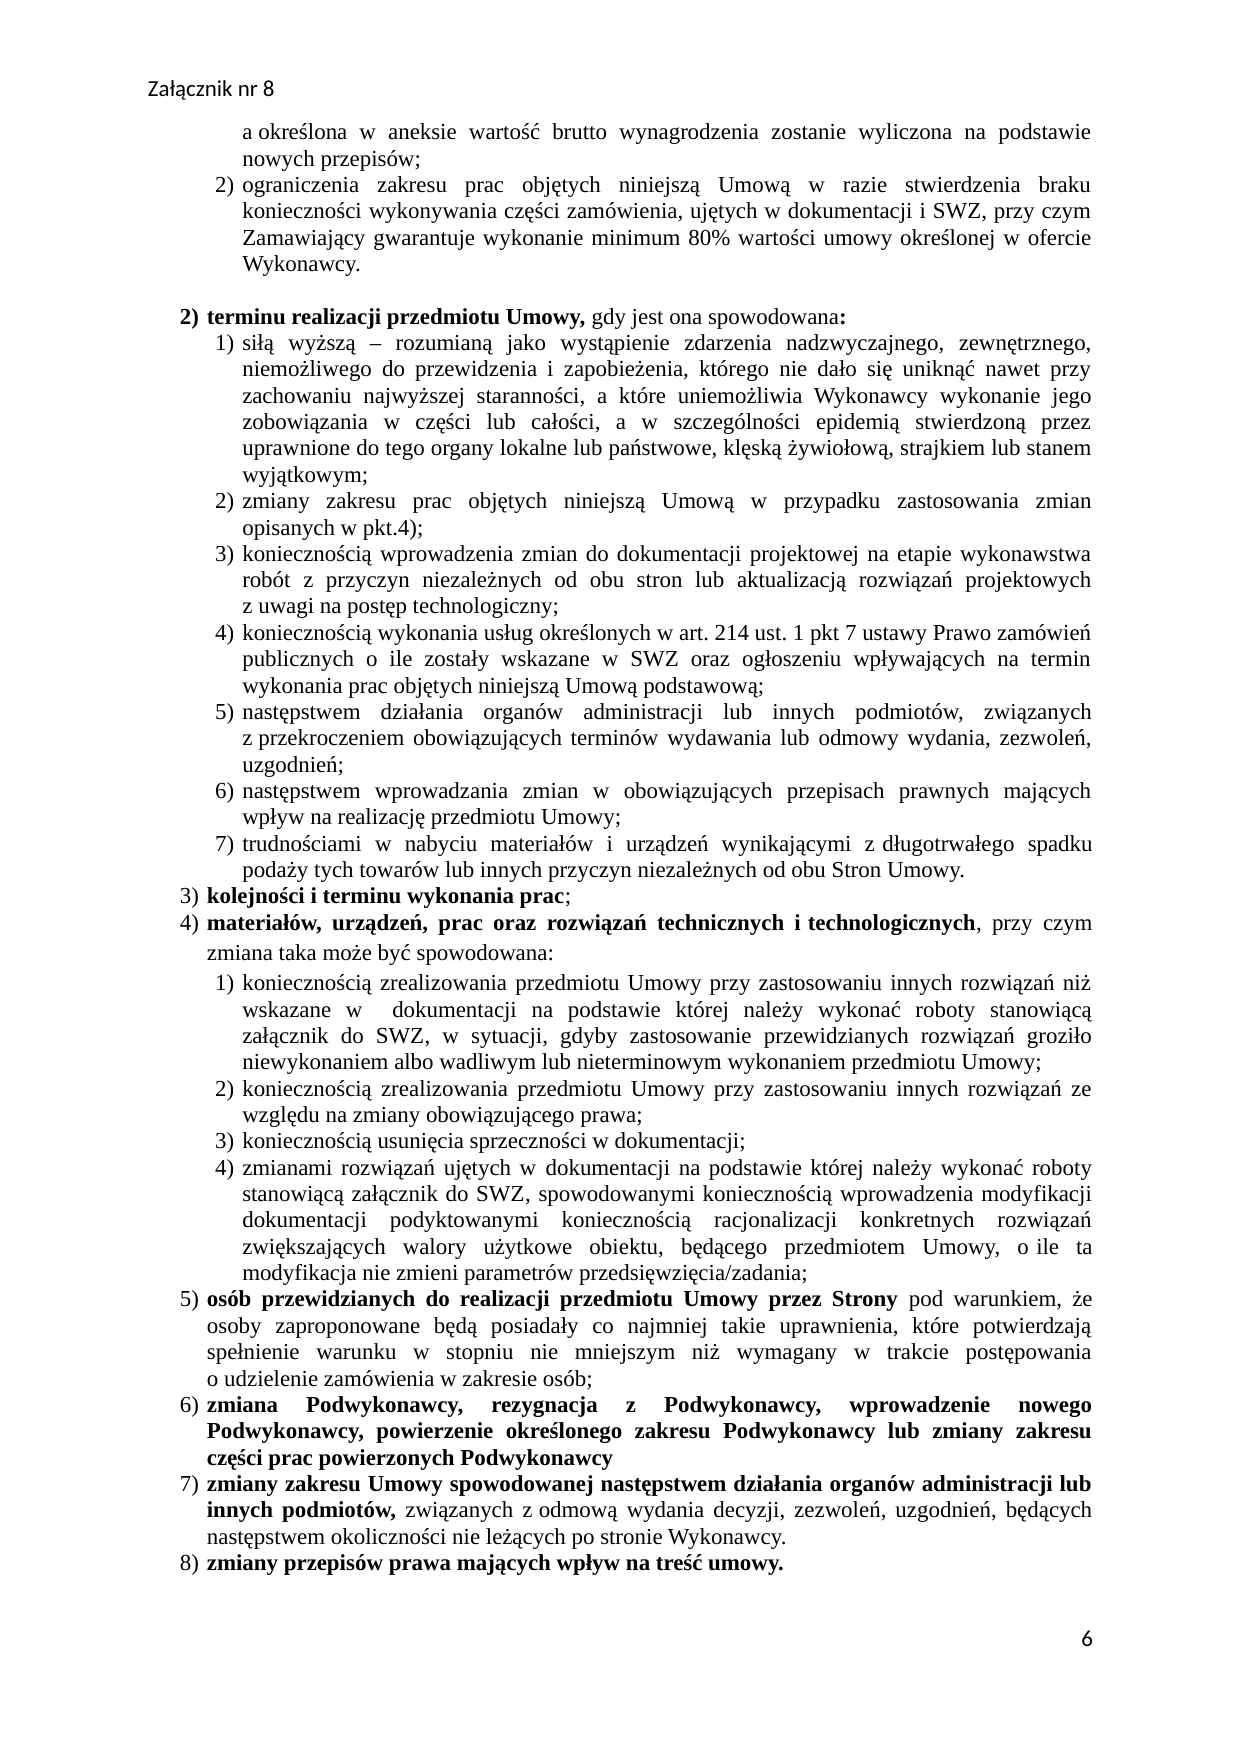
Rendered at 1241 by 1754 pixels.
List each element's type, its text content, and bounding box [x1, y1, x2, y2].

list zmiany przepisów prawa mających wpływ na treść umowy. [189, 1549, 1093, 1575]
list siłą wyższą – rozumianą jako wystąpienie zdarzenia nadzwyczajnego, zewnętrznego, niemożliwego do przewidzenia i zapobieżenia, którego nie dało się uniknąć nawet przy zachowaniu najwyższej staranności, a które uniemożliwia Wykonawcy wykonanie jego zobowiązania w części lub całości, a w szczególności epidemią stwierdzoną przez uprawnione do tego organy lokalne lub państwowe, klęską żywiołową, strajkiem lub stanem wyjątkowym; [224, 329, 1093, 487]
list osób przewidzianych do realizacji przedmiotu Umowy przez Strony pod warunkiem, że osoby zaproponowane będą posiadały co najmniej takie uprawnienia, które potwierdzają spełnienie warunku w stopniu nie mniejszym niż wymagany w trakcie postępowania o udzielenie zamówienia w zakresie osób; [189, 1286, 1093, 1391]
list trudnościami w nabyciu materiałów i urządzeń wynikającymi z długotrwałego spadku podaży tych towarów lub innych przyczyn niezależnych od obu Stron Umowy. [224, 830, 1093, 882]
list ograniczenia zakresu prac objętych niniejszą Umową w razie stwierdzenia braku konieczności wykonywania części zamówienia, ujętych w dokumentacji i SWZ, przy czym Zamawiający gwarantuje wykonanie minimum 80% wartości umowy określonej w ofercie Wykonawcy. [224, 171, 1093, 276]
list koniecznością usunięcia sprzeczności w dokumentacji; [224, 1127, 1093, 1154]
list koniecznością wprowadzenia zmian do dokumentacji projektowej na etapie wykonawstwa robót z przyczyn niezależnych od obu stron lub aktualizacją rozwiązań projektowych z uwagi na postęp technologiczny; [224, 540, 1093, 619]
list koniecznością zrealizowania przedmiotu Umowy przy zastosowaniu innych rozwiązań ze względu na zmiany obowiązującego prawa; [224, 1075, 1093, 1127]
list kolejności i terminu wykonania prac; [189, 882, 1093, 909]
list zmiany zakresu Umowy spowodowanej następstwem działania organów administracji lub innych podmiotów, związanych z odmową wydania decyzji, zezwoleń, uzgodnień, będących następstwem okoliczności nie leżących po stronie Wykonawcy. [189, 1470, 1093, 1549]
list zmiana Podwykonawcy, rezygnacja z Podwykonawcy, wprowadzenie nowego Podwykonawcy, powierzenie określonego zakresu Podwykonawcy lub zmiany zakresu części prac powierzonych Podwykonawcy [189, 1391, 1093, 1470]
list następstwem działania organów administracji lub innych podmiotów, związanych z przekroczeniem obowiązujących terminów wydawania lub odmowy wydania, zezwoleń, uzgodnień; [224, 698, 1093, 777]
list zmiany zakresu prac objętych niniejszą Umową w przypadku zastosowania zmian opisanych w pkt.4); [224, 487, 1093, 540]
list koniecznością zrealizowania przedmiotu Umowy przy zastosowaniu innych rozwiązań niż wskazane w dokumentacji na podstawie której należy wykonać roboty stanowiącą załącznik do SWZ, w sytuacji, gdyby zastosowanie przewidzianych rozwiązań groziło niewykonaniem albo wadliwym lub nieterminowym wykonaniem przedmiotu Umowy; [224, 969, 1093, 1075]
list materiałów, urządzeń, prac oraz rozwiązań technicznych i technologicznych, przy czym zmiana taka może być spowodowana: [189, 909, 1093, 965]
list koniecznością wykonania usług określonych w art. 214 ust. 1 pkt 7 ustawy Prawo zamówień publicznych o ile zostały wskazane w SWZ oraz ogłoszeniu wpływających na termin wykonania prac objętych niniejszą Umową podstawową; [224, 619, 1093, 698]
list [224, 118, 1093, 171]
list zmianami rozwiązań ujętych w dokumentacji na podstawie której należy wykonać roboty stanowiącą załącznik do SWZ, spowodowanymi koniecznością wprowadzenia modyfikacji dokumentacji podyktowanymi koniecznością racjonalizacji konkretnych rozwiązań zwiększających walory użytkowe obiektu, będącego przedmiotem Umowy, o ile ta modyfikacja nie zmieni parametrów przedsięwzięcia/zadania; [224, 1154, 1093, 1286]
list terminu realizacji przedmiotu Umowy, gdy jest ona spowodowana: [189, 303, 1093, 329]
list następstwem wprowadzania zmian w obowiązujących przepisach prawnych mających wpływ na realizację przedmiotu Umowy; [224, 777, 1093, 830]
